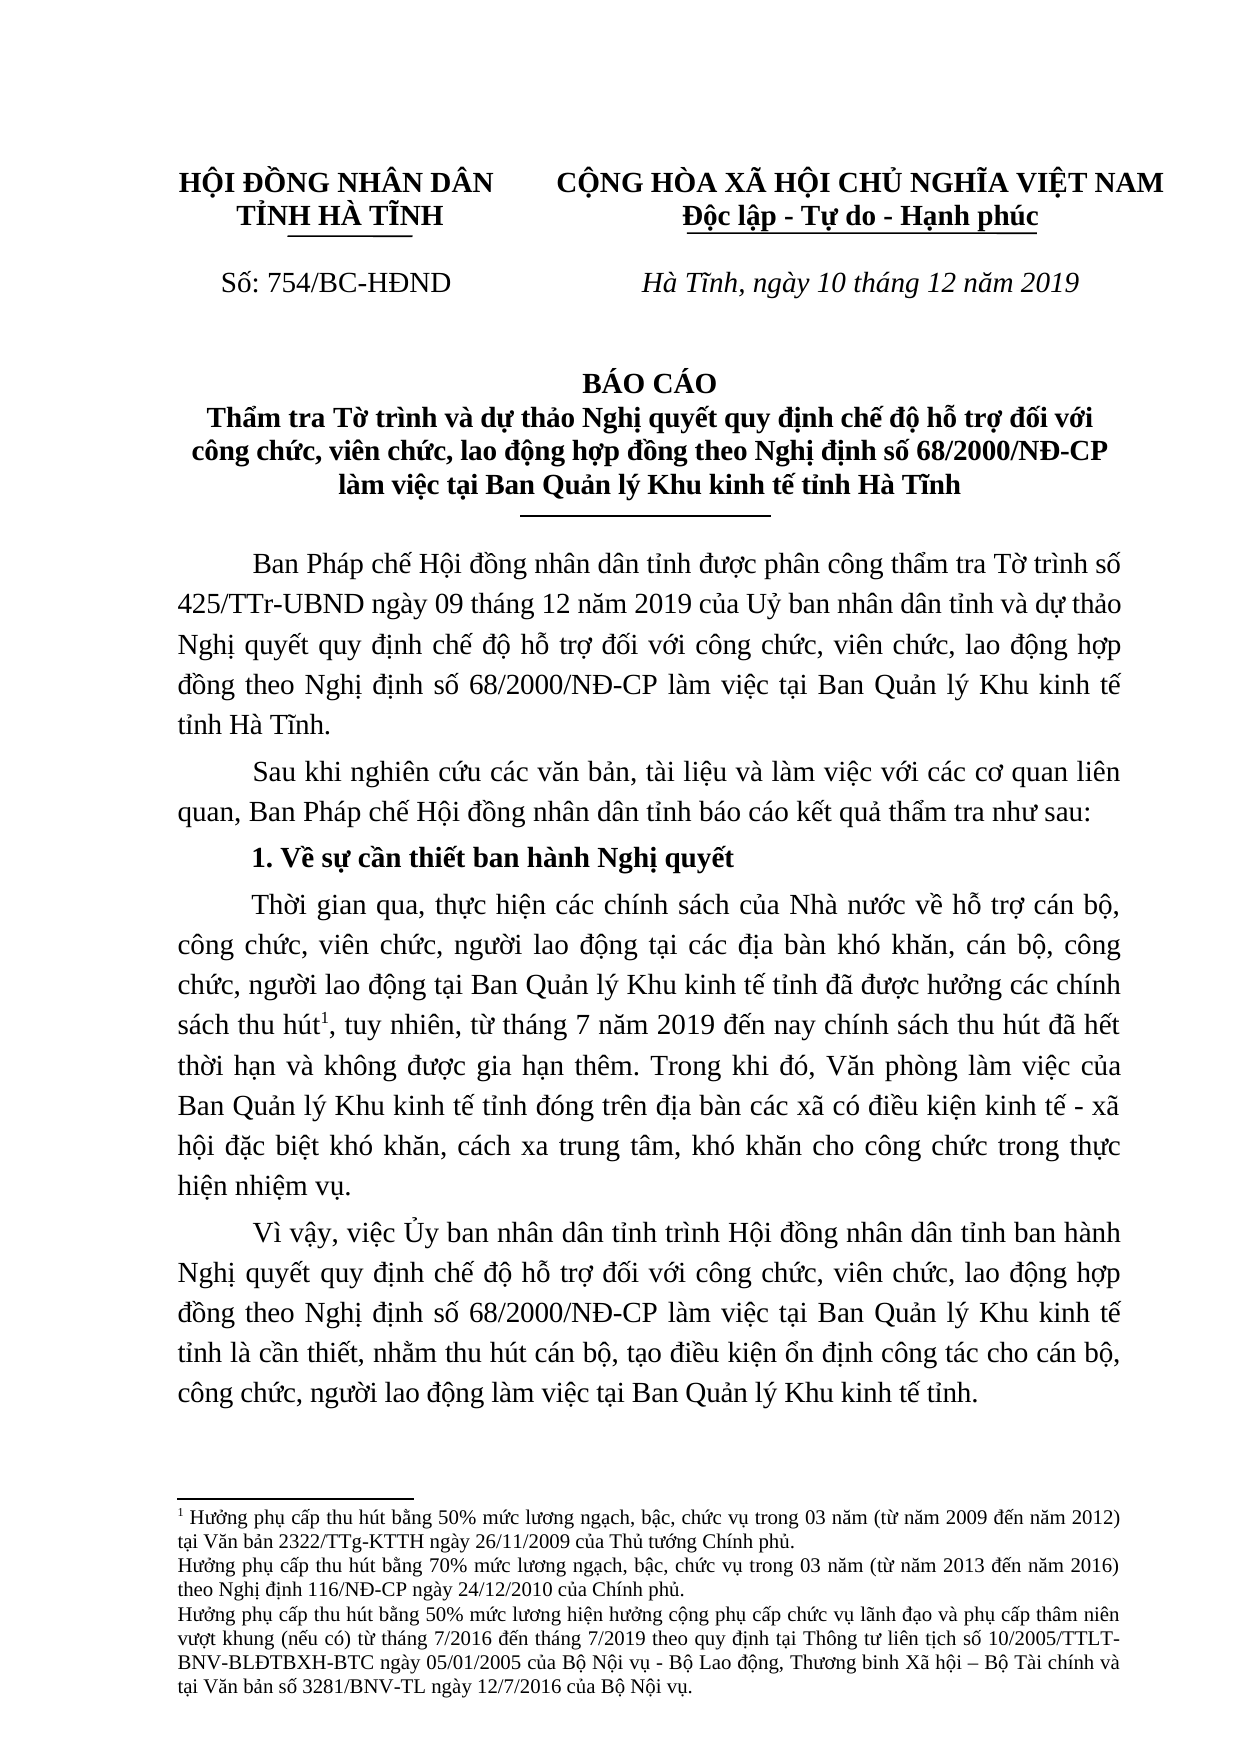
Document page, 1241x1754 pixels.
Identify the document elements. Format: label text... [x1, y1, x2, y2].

text 1. Về sự cần thiết ban hành Nghị quyết [177, 840, 1122, 874]
text Vì vậy, việc Ủy ban nhân dân tỉnh trình Hội đồng nhân dân tỉnh ban hành Nghị quyết quy định chế độ hỗ trợ đối với công chức, viên chức, lao động hợp đồng theo Nghị định số 68/2000/NĐ-CP làm việc tại Ban Quản lý Khu kinh tế tỉnh là cần thiết, nhằm thu hút cán bộ, tạo điều kiện ổn định công tác cho cán bộ, công chức, người lao động làm việc tại Ban Quản lý Khu kinh tế tỉnh. [177, 1215, 1122, 1409]
text Sau khi nghiên cứu các văn bản, tài liệu và làm việc với các cơ quan liên quan, Ban Pháp chế Hội đồng nhân dân tỉnh báo cáo kết quả thẩm tra như sau: [177, 754, 1122, 827]
text Thẩm tra Tờ trình và dự thảo Nghị quyết quy định chế độ hỗ trợ đối với công chức, viên chức, lao động hợp đồng theo Nghị định số 68/2000/NĐ-CP làm việc tại Ban Quản lý Khu kinh tế tỉnh Hà Tĩnh [177, 400, 1122, 500]
text Thời gian qua, thực hiện các chính sách của Nhà nước về hỗ trợ cán bộ, công chức, viên chức, người lao động tại các địa bàn khó khăn, cán bộ, công chức, người lao động tại Ban Quản lý Khu kinh tế tỉnh đã được hưởng các chính sách thu hút, tuy nhiên, từ tháng 7 năm 2019 đến nay chính sách thu hút đã hết thời hạn và không được gia hạn thêm. Trong khi đó, Văn phòng làm việc của Ban Quản lý Khu kinh tế tỉnh đóng trên địa bàn các xã có điều kiện kinh tế - xã hội đặc biệt khó khăn, cách xa trung tâm, khó khăn cho công chức trong thực hiện nhiệm vụ. [177, 887, 1122, 1202]
table_header CỘNG HÒA XÃ HỘI CHỦ NGHĨA VIỆT NAM Độc lập - Tự do - Hạnh phúc Hà Tĩnh, ngày 10 tháng 12 năm 2019 [543, 165, 1178, 299]
subtitle BÁO CÁO [177, 366, 1122, 400]
table_header HỘI ĐỒNG NHÂN DÂN TỈNH HÀ TĨNH Số: 754/BC-HĐND [129, 165, 543, 299]
text Ban Pháp chế Hội đồng nhân dân tỉnh được phân công thẩm tra Tờ trình số 425/TTr-UBND ngày 09 tháng 12 năm 2019 của Uỷ ban nhân dân tỉnh và dự thảo Nghị quyết quy định chế độ hỗ trợ đối với công chức, viên chức, lao động hợp đồng theo Nghị định số 68/2000/NĐ-CP làm việc tại Ban Quản lý Khu kinh tế tỉnh Hà Tĩnh. [177, 546, 1122, 741]
